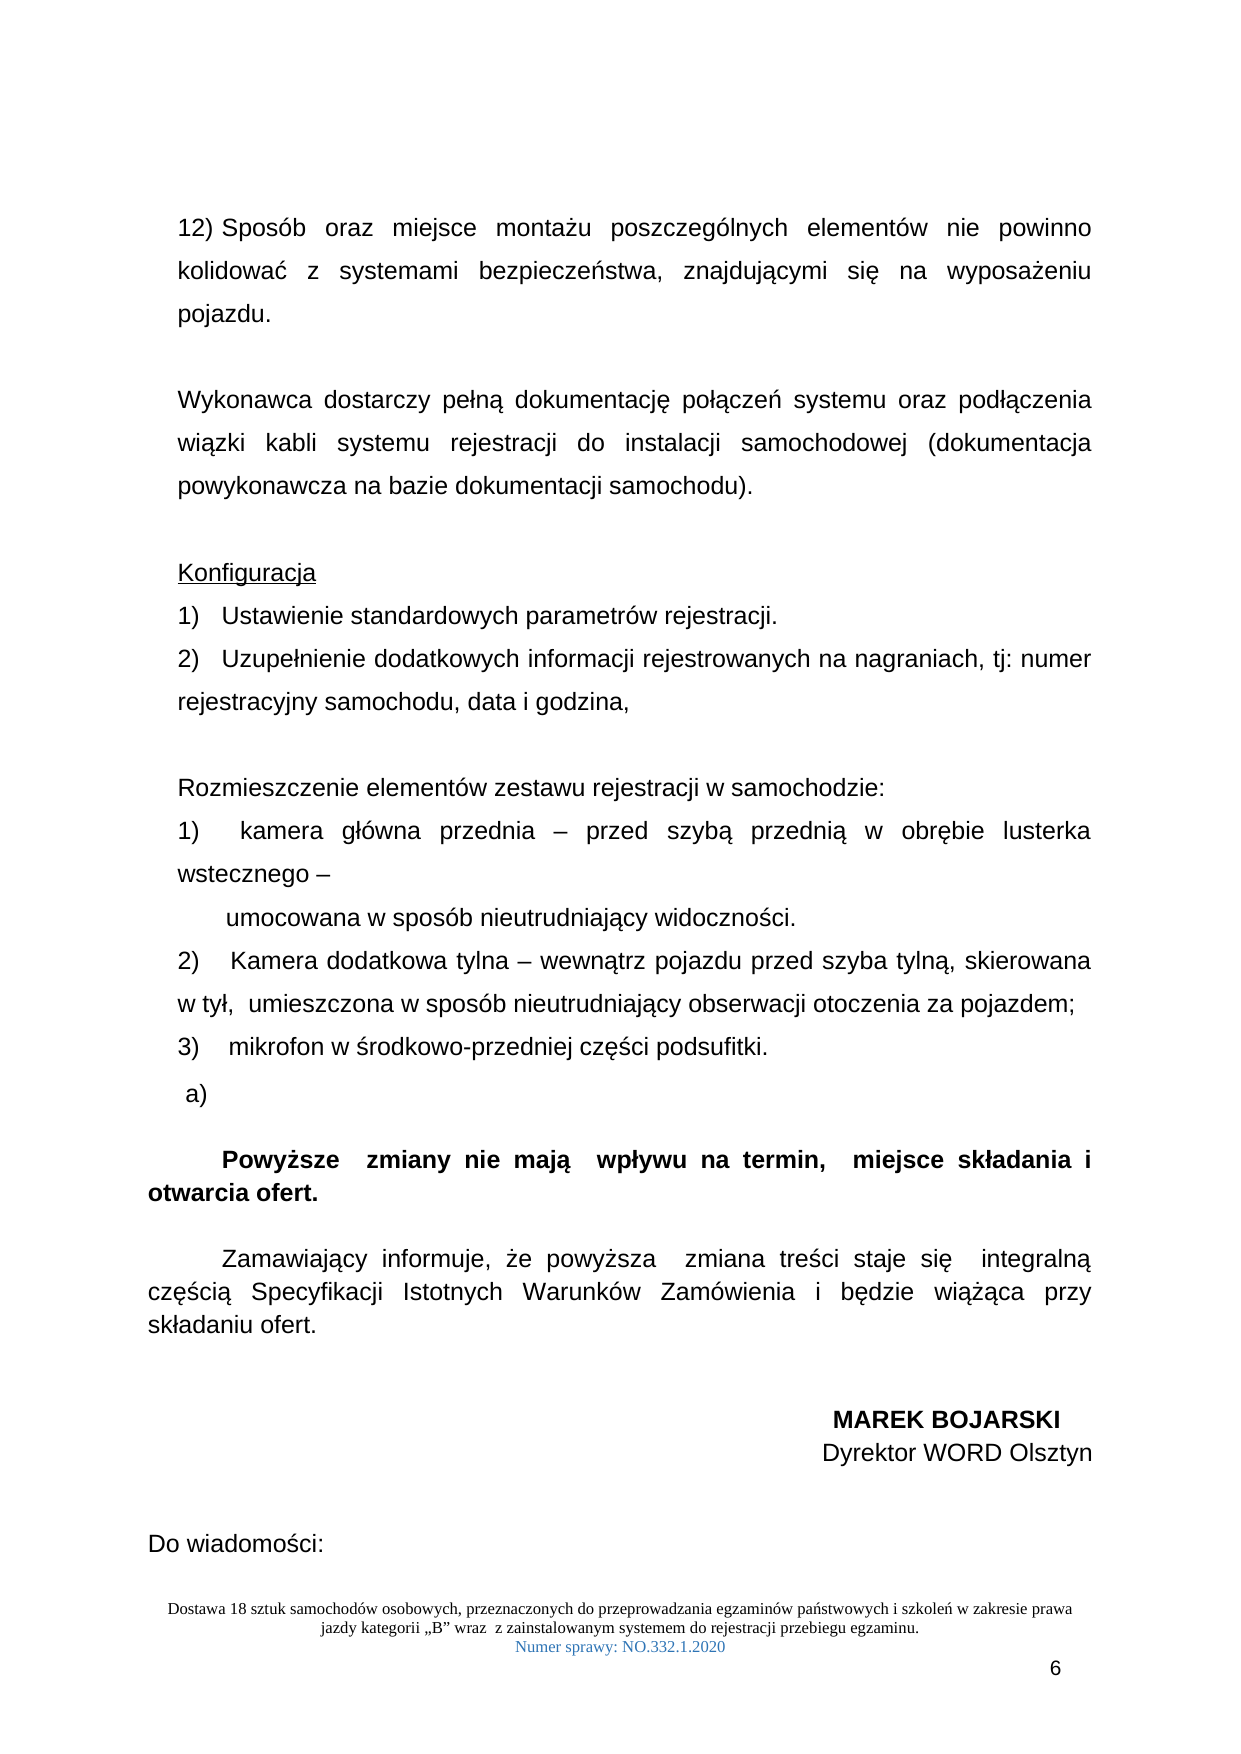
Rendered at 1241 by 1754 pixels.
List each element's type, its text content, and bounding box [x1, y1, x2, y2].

text Do wiadomości: [148, 1529, 1092, 1557]
text 2) Uzupełnienie dodatkowych informacji rejestrowanych na nagraniach, tj: numer rejestracyjny samochodu, data i godzina, [177, 644, 1092, 716]
text 1) kamera główna przednia – przed szybą przednią w obrębie lusterka wstecznego – [177, 816, 1092, 888]
text Zamawiający informuje, że powyższa zmiana treści staje się integralną częścią Specyfikacji Istotnych Warunków Zamówienia i będzie wiążąca przy składaniu ofert. [148, 1244, 1092, 1339]
text 12) Sposób oraz miejsce montażu poszczególnych elementów nie powinno kolidować z systemami bezpieczeństwa, znajdującymi się na wyposażeniu pojazdu. [177, 213, 1092, 328]
text 2) Kamera dodatkowa tylna – wewnątrz pojazdu przed szyba tylną, skierowana w tył, umieszczona w sposób nieutrudniający obserwacji otoczenia za pojazdem; [177, 946, 1092, 1018]
text 1) Ustawienie standardowych parametrów rejestracji. [177, 601, 1092, 629]
text Rozmieszczenie elementów zestawu rejestracji w samochodzie: [177, 773, 1092, 802]
text Dyrektor WORD Olsztyn [148, 1438, 1092, 1467]
text 3) mikrofon w środkowo-przedniej części podsufitki. [177, 1032, 1092, 1061]
text umocowana w sposób nieutrudniający widoczności. [177, 903, 1092, 931]
text MAREK BOJARSKI [148, 1405, 1092, 1434]
text Powyższe zmiany nie mają wpływu na termin, miejsce składania i otwarcia ofert. [148, 1145, 1092, 1207]
text Wykonawca dostarczy pełną dokumentację połączeń systemu oraz podłączenia wiązki kabli systemu rejestracji do instalacji samochodowej (dokumentacja powykonawcza na bazie dokumentacji samochodu). [177, 385, 1092, 500]
text Konfiguracja [177, 558, 1092, 586]
